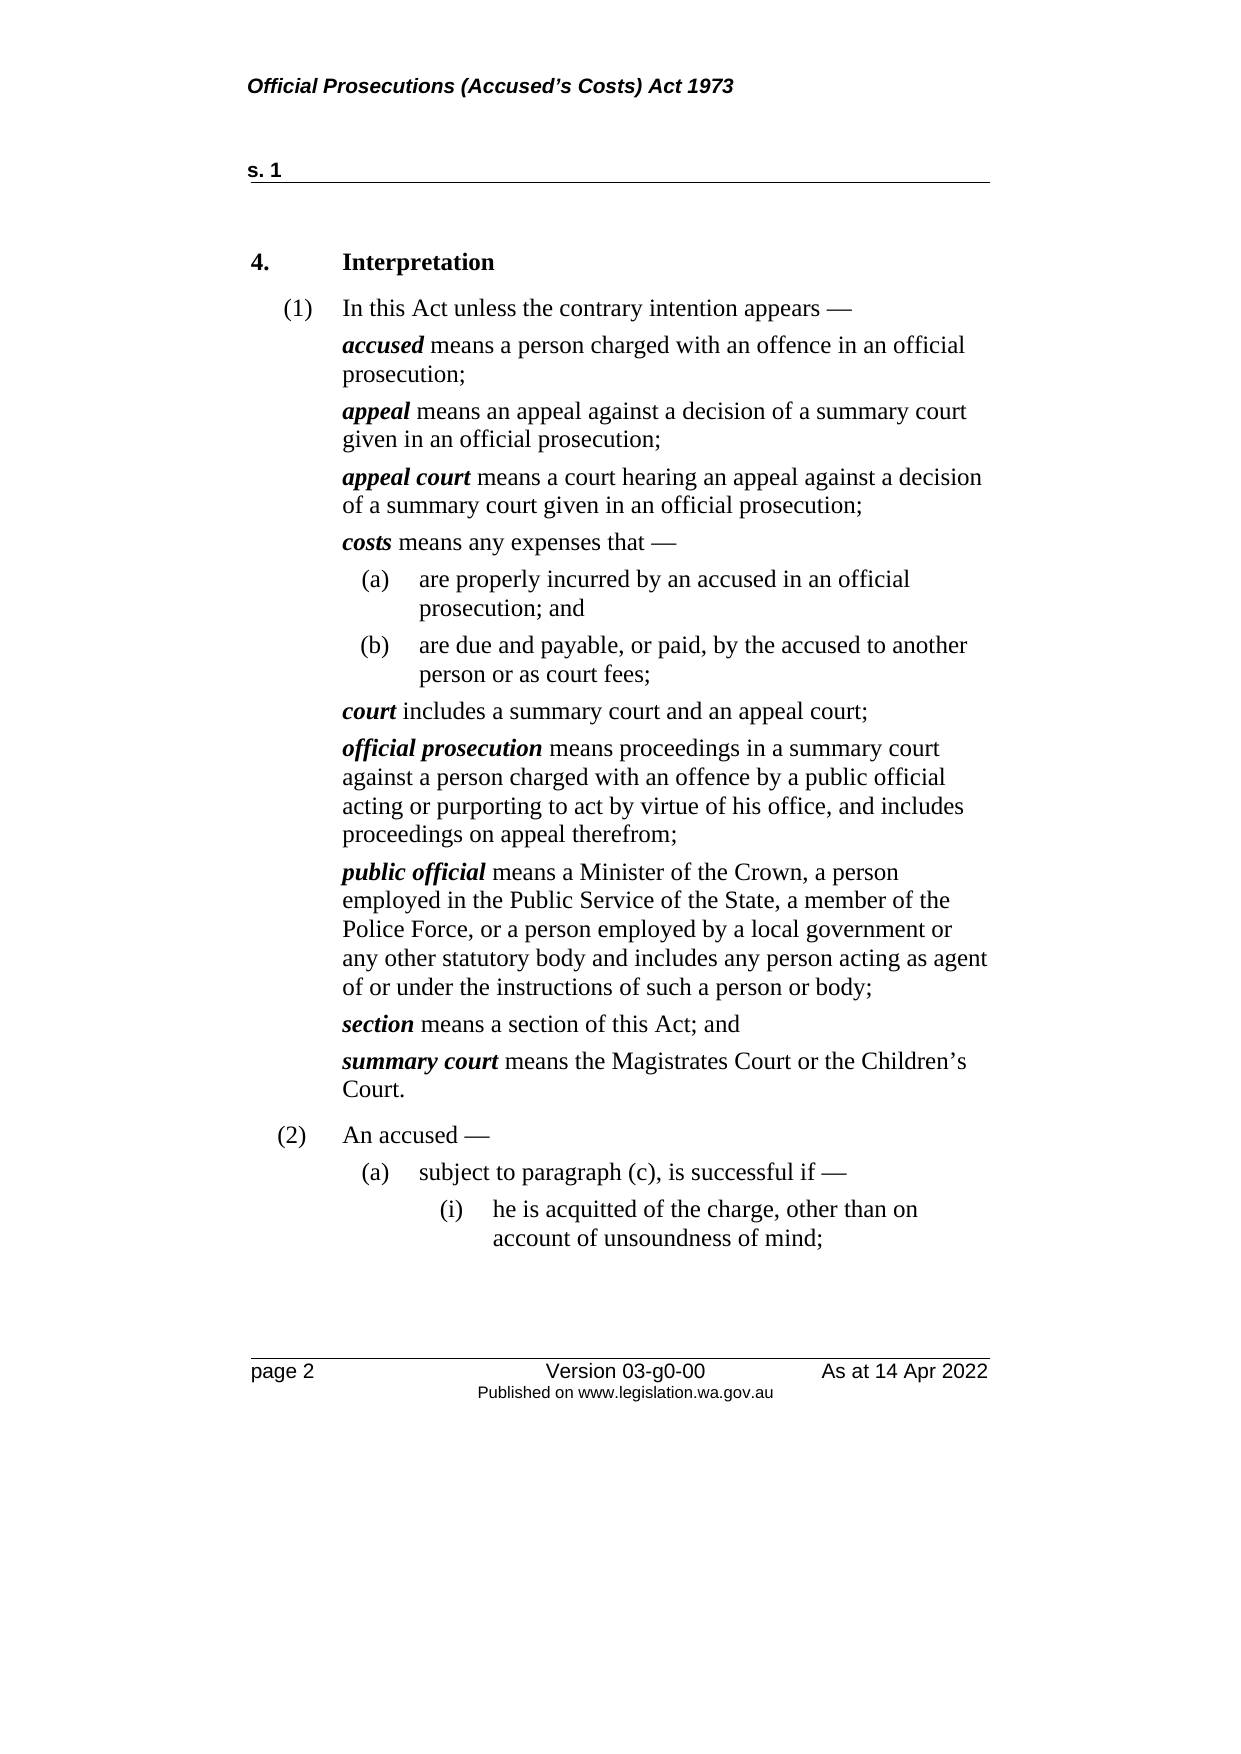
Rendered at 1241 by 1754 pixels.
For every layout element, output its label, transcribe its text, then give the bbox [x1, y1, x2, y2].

text section means a section of this Act; and [251, 1009, 990, 1037]
text court includes a summary court and an appeal court; [251, 696, 990, 725]
text (a) are properly incurred by an accused in an official prosecution; and [251, 564, 990, 622]
text (a) subject to paragraph (c), is successful if — [251, 1157, 990, 1186]
text summary court means the Magistrates Court or the Children’s Court. [251, 1046, 990, 1103]
text costs means any expenses that — [251, 527, 990, 556]
subtitle 4. Interpretation [251, 247, 990, 276]
text appeal court means a court hearing an appeal against a decision of a summary court given in an official prosecution; [251, 462, 990, 519]
text (i) he is acquitted of the charge, other than on account of unsoundness of mind; [251, 1194, 990, 1252]
text (b) are due and payable, or paid, by the accused to another person or as court fees; [251, 630, 990, 688]
text public official means a Minister of the Crown, a person employed in the Public Service of the State, a member of the Police Force, or a person employed by a local government or any other statutory body and includes any person acting as agent of or under the instructions of such a person or body; [251, 857, 990, 1000]
text (1) In this Act unless the contrary intention appears — [251, 293, 990, 322]
text appeal means an appeal against a decision of a summary court given in an official prosecution; [251, 396, 990, 453]
text (2) An accused — [251, 1120, 990, 1149]
text accused means a person charged with an offence in an official prosecution; [251, 330, 990, 387]
text official prosecution means proceedings in a summary court against a person charged with an offence by a public official acting or purporting to act by virtue of his office, and includes proceedings on appeal therefrom; [251, 733, 990, 848]
